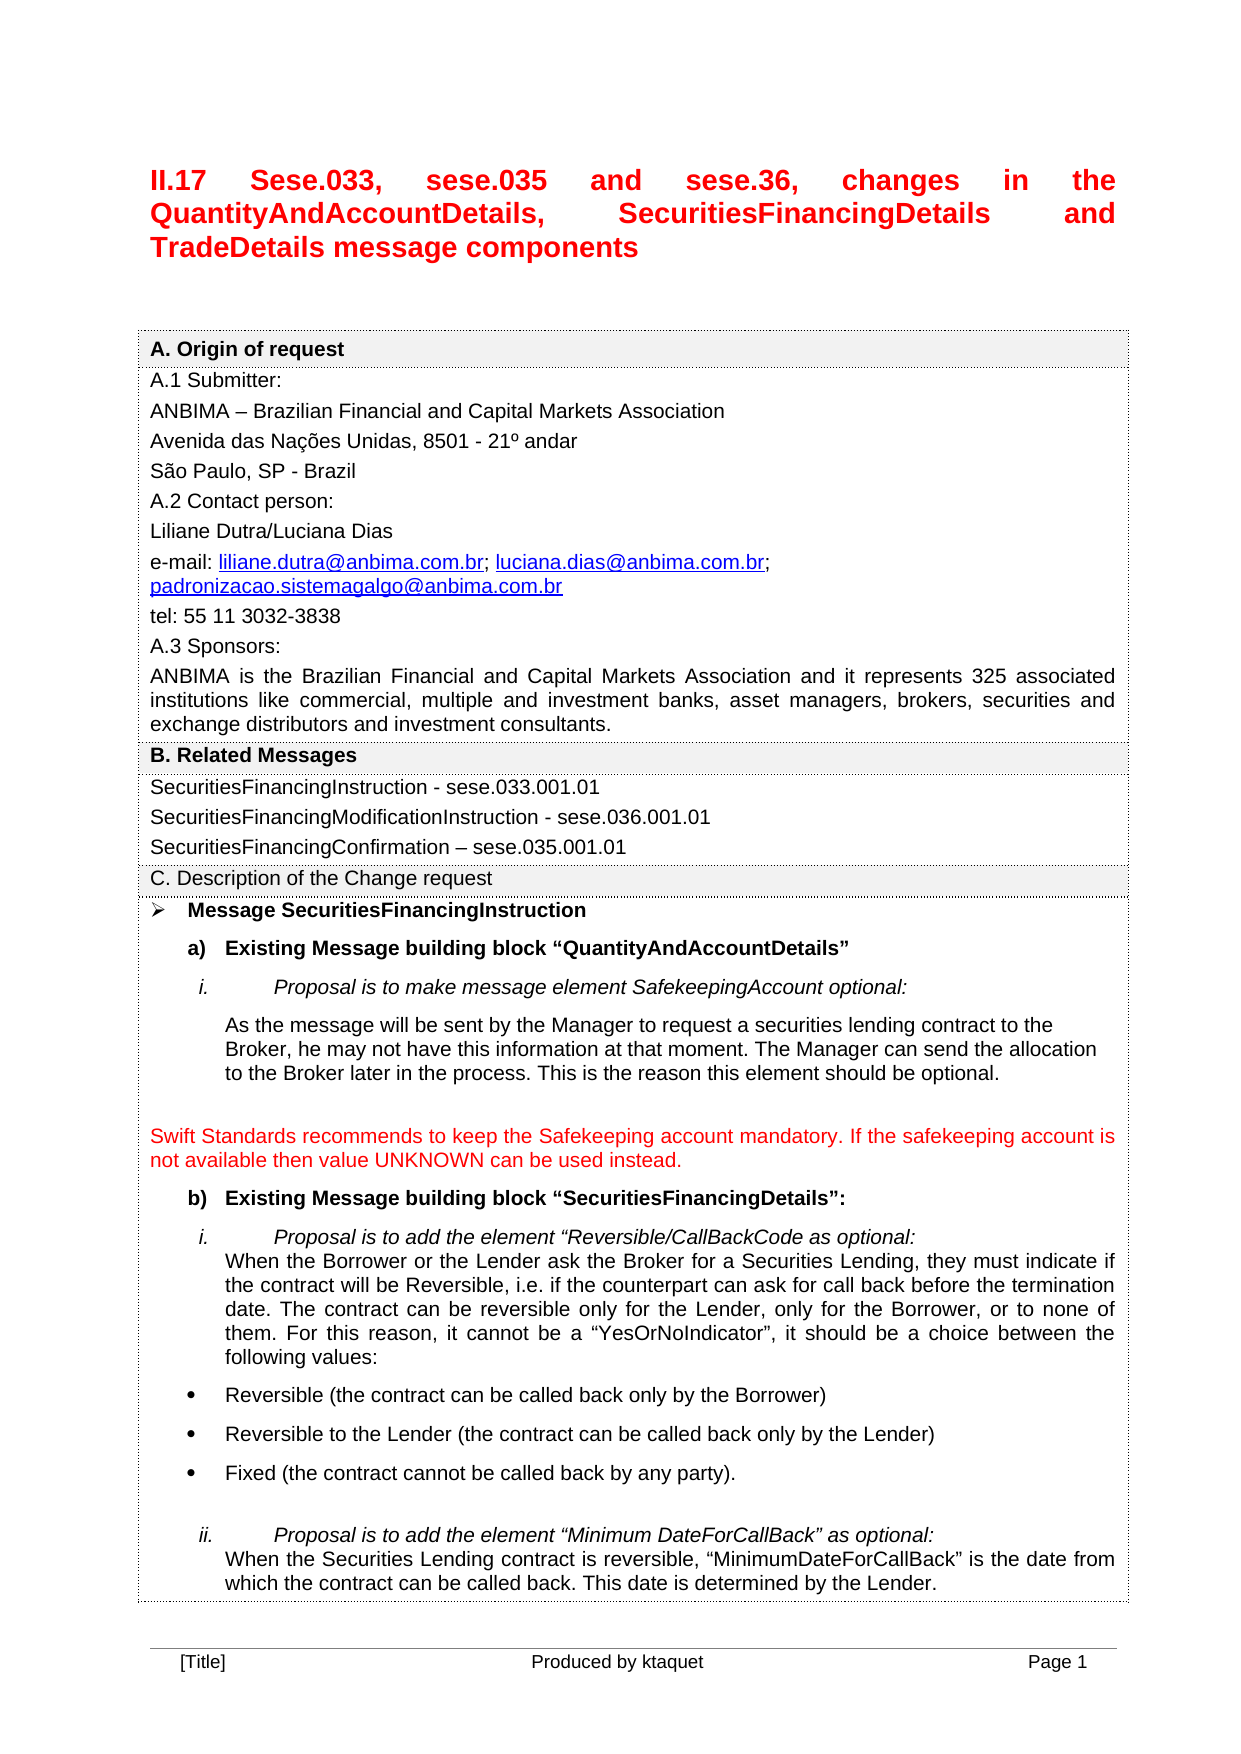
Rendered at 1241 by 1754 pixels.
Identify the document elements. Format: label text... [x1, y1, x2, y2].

subtitle II.17 Sese.033, sese.035 and sese.36, changes in the QuantityAndAccountDetails, SecuritiesFinancingDetails and TradeDetails message components [150, 162, 1117, 263]
table_cell SecuritiesFinancingInstruction - sese.033.001.01 SecuritiesFinancingModificationInstruction - sese.036.001.01 SecuritiesFinancingConfirmation – sese.035.001.01 [139, 774, 1128, 865]
table_header A. Origin of request [139, 330, 1128, 367]
table_cell A.1 Submitter: ANBIMA – Brazilian Financial and Capital Markets Association Avenida das Nações Unidas, 8501 - 21º andar São Paulo, SP - Brazil A.2 Contact person: Liliane Dutra/Luciana Dias e-mail: liliane.dutra@anbima.com.br; luciana.dias@anbima.com.br; padronizacao.sistemagalgo@anbima.com.br tel: 55 11 3032-3838 A.3 Sponsors: ANBIMA is the Brazilian Financial and Capital Markets Association and it represents 325 associated institutions like commercial, multiple and investment banks, asset managers, brokers, securities and exchange distributors and investment consultants. [139, 367, 1128, 742]
table_cell C. Description of the Change request [139, 865, 1128, 896]
table_cell B. Related Messages [139, 742, 1128, 773]
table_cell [139, 896, 1128, 1601]
